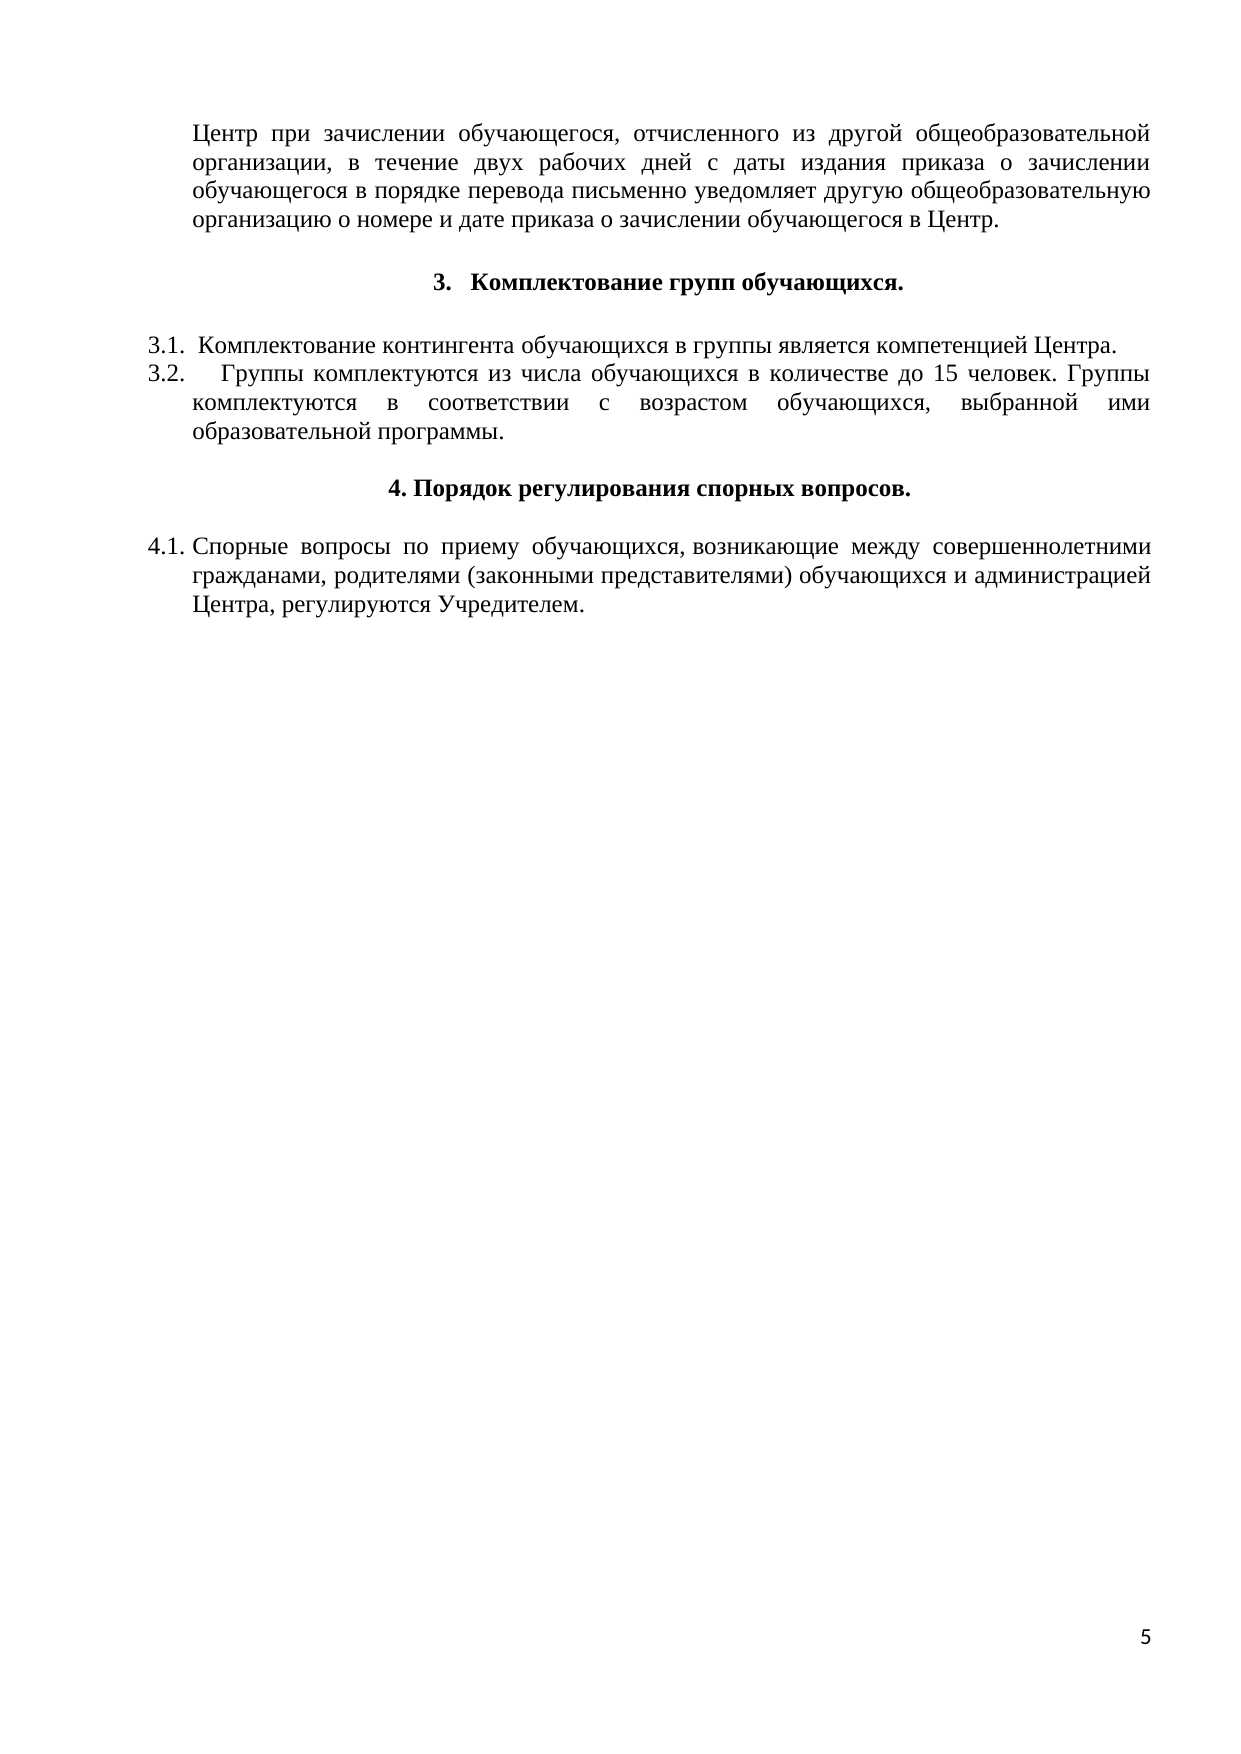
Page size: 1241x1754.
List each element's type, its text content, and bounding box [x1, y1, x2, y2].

title 4. Порядок регулирования спорных вопросов. [148, 473, 1152, 502]
text Центр при зачислении обучающегося, отчисленного из другой общеобразовательной организации, в течение двух рабочих дней с даты издания приказа о зачислении обучающегося в порядке перевода письменно уведомляет другую общеобразовательную организацию о номере и дате приказа о зачислении обучающегося в Центр. [192, 118, 1152, 233]
text 3.1. Комплектование контингента обучающихся в группы является компетенцией Центра. [148, 330, 1152, 358]
list Спорные вопросы по приему обучающихся, возникающие между совершеннолетними гражданами, родителями (законными представителями) обучающихся и администрацией Центра, регулируются Учредителем. [148, 531, 1152, 618]
list Группы комплектуются из числа обучающихся в количестве до 15 человек. Группы комплектуются в соответствии с возрастом обучающихся, выбранной ими образовательной программы. [148, 358, 1152, 445]
title Комплектование групп обучающихся. [185, 267, 1152, 296]
